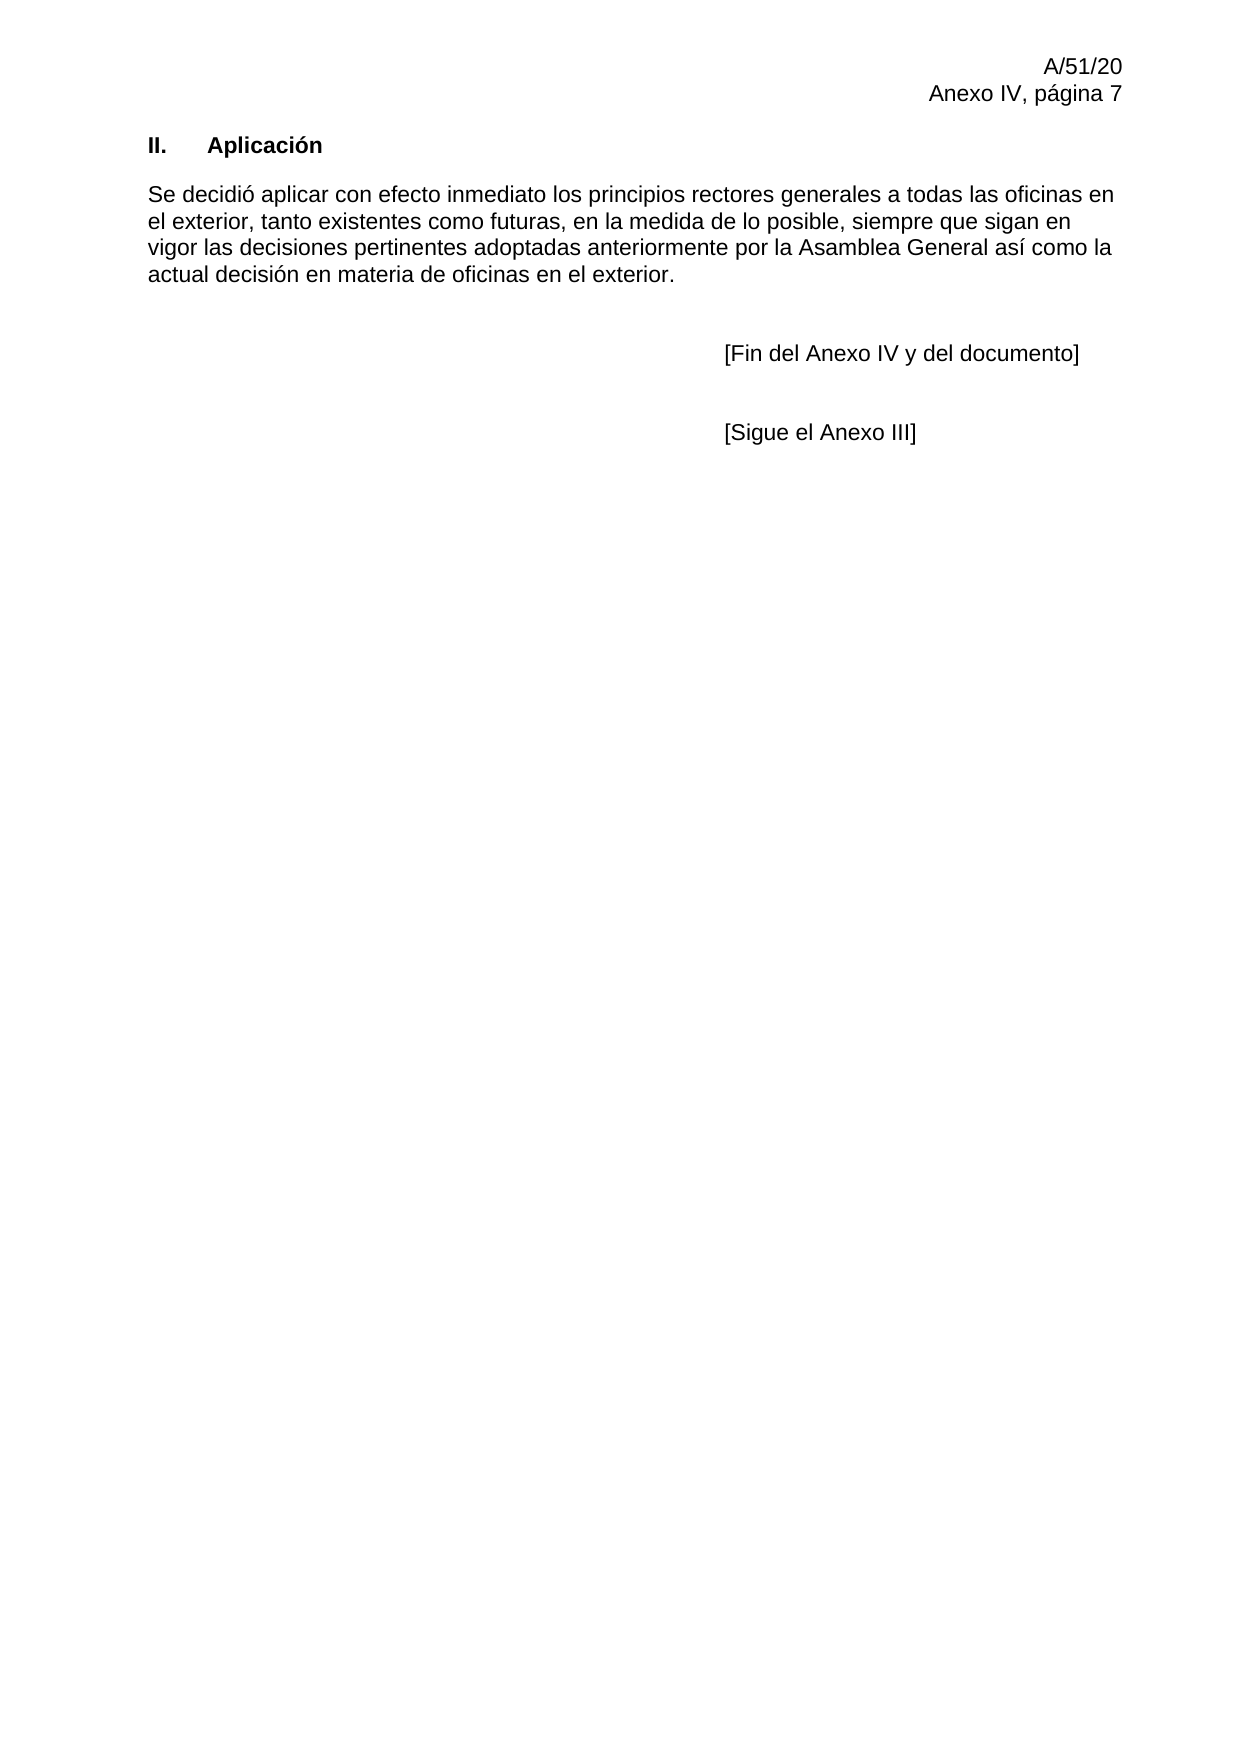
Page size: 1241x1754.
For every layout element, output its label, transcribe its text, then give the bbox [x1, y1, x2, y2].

text Se decidió aplicar con efecto inmediato los principios rectores generales a todas las oficinas en el exterior, tanto existentes como futuras, en la medida de lo posible, siempre que sigan en vigor las decisiones pertinentes adoptadas anteriormente por la Asamblea General así como la actual decisión en materia de oficinas en el exterior. [148, 181, 1122, 287]
text [Sigue el Anexo III] [724, 419, 1122, 445]
list II. Aplicación [148, 132, 1122, 158]
text [Fin del Anexo IV y del documento] [724, 339, 1122, 366]
